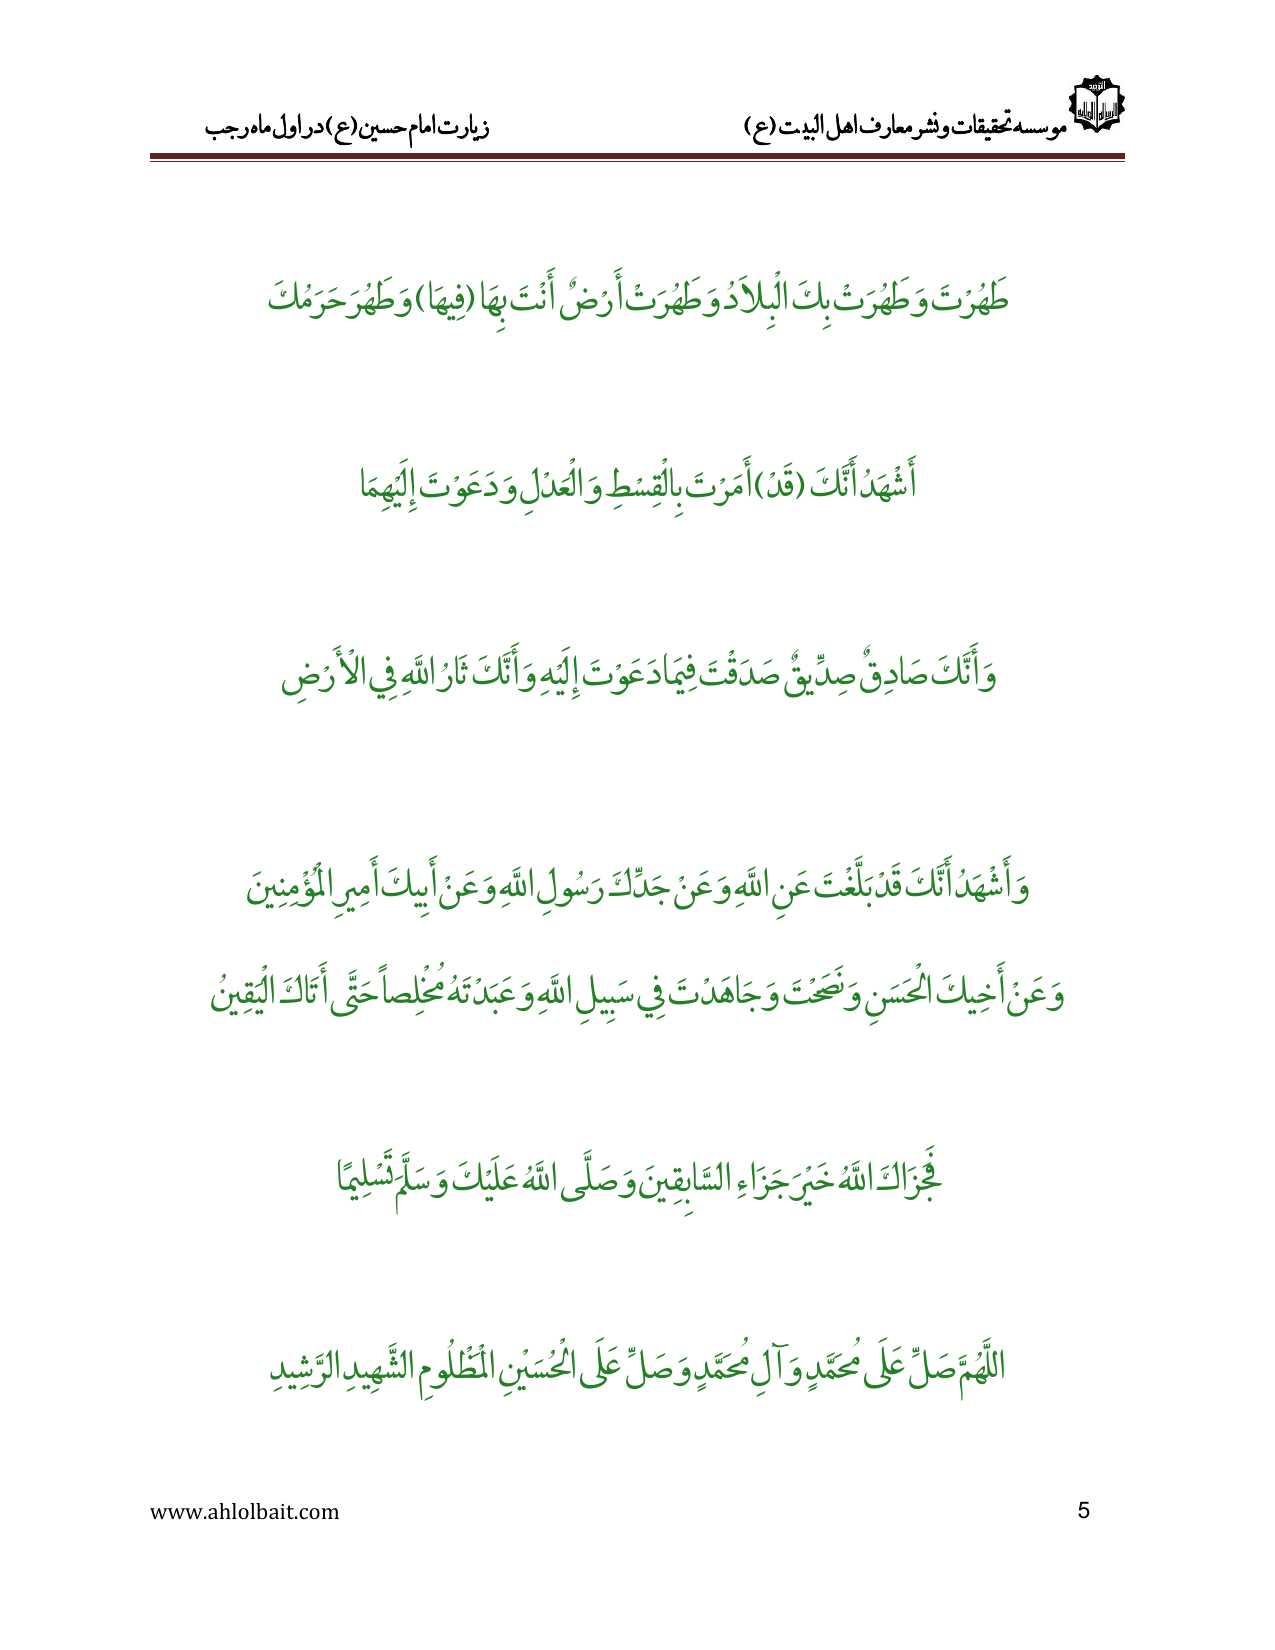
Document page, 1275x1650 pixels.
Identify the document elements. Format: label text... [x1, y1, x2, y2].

picture [1068, 75, 1125, 133]
text فَجَزَاكَ اللَّهُ خَيْرَ جَزَاءِ السَّابِقِينَ وَ صَلَّى اللَّهُ عَلَيْكَ وَ سَلَّمَ تَسْلِيماً [150, 1069, 1125, 1221]
text وَ عَنْ أَخِيكَ الْحَسَنِ وَ نَصَحْتَ وَ جَاهَدْتَ فِي سَبِيلِ اللَّهِ وَ عَبَدْتَهُ مُخْلِصاً حَتَّى أَتَاكَ الْيَقِينُ‏ [150, 963, 1125, 1034]
text وَ أَنَّكَ صَادِقٌ صِدِّيقٌ صَدَقْتَ فِيمَا دَعَوْتَ إِلَيْهِ وَ أَنَّكَ ثَارُ اللَّهِ فِي الْأَرْضِ‏ [150, 563, 1125, 715]
text وَ أَشْهَدُ أَنَّكَ قَدْ بَلَّغْتَ عَنِ اللَّهِ وَ عَنْ جَدِّكَ رَسُولِ اللَّهِ وَ عَنْ أَبِيكَ أَمِيرِ الْمُؤْمِنِينَ‏ [150, 857, 1125, 927]
text طَهُرْتَ وَ طَهُرَتْ بِكَ الْبِلاَدُ وَ طَهُرَتْ أَرْضٌ أَنْتَ بِهَا (فِيهَا) وَ طَهُرَ حَرَمُكَ‏ [150, 188, 1125, 340]
text أَشْهَدُ أَنَّكَ (قَدْ) أَمَرْتَ بِالْقِسْطِ وَ الْعَدْلِ وَ دَعَوْتَ إِلَيْهِمَا [150, 375, 1125, 527]
text اللَّهُمَّ صَلِّ عَلَى مُحَمَّدٍ وَ آلِ مُحَمَّدٍ وَ صَلِّ عَلَى الْحُسَيْنِ الْمَظْلُومِ الشَّهِيدِ الرَّشِيدِ [150, 1257, 1125, 1409]
